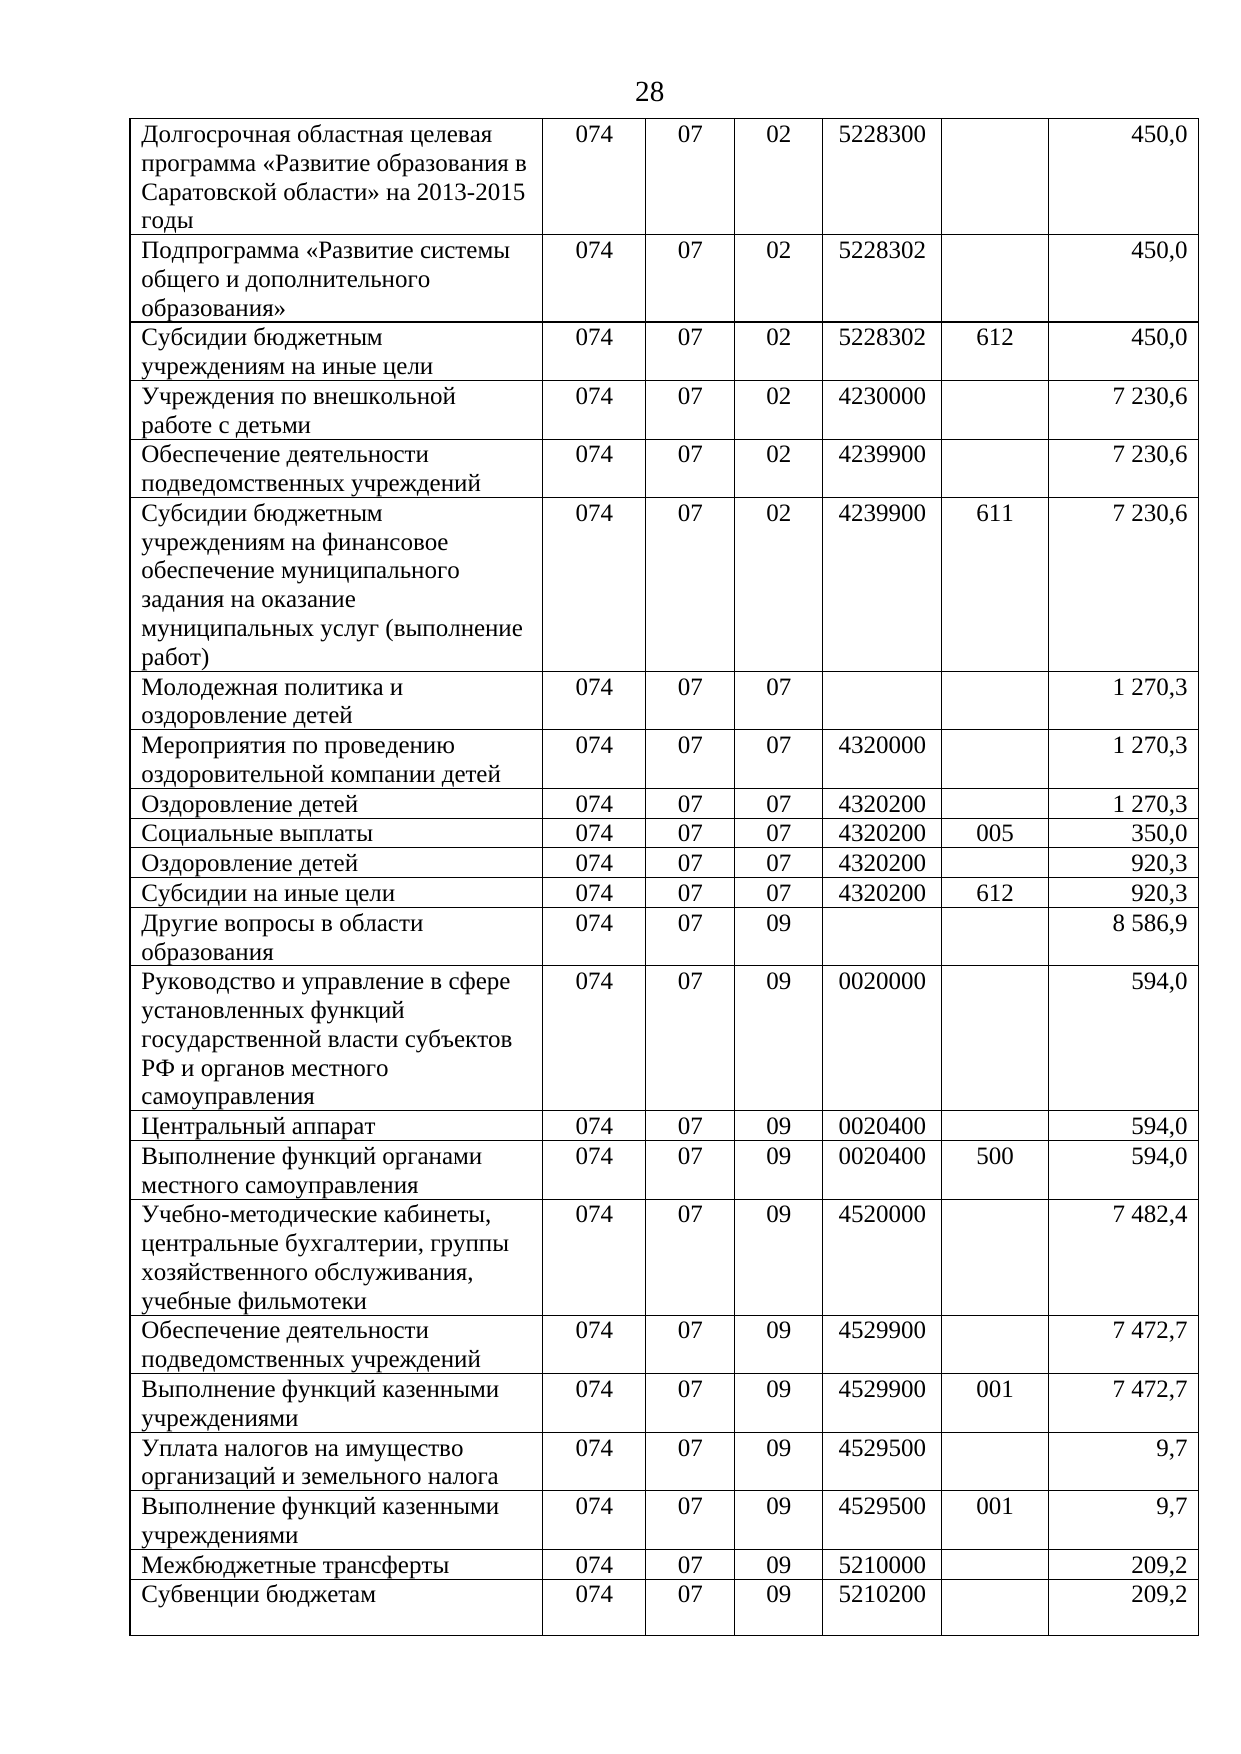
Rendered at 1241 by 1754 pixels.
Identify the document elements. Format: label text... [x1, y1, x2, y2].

table_cell 07 [646, 498, 734, 671]
table_cell Оздоровление детей [131, 789, 542, 817]
table_cell 02 [735, 381, 822, 438]
table_cell 07 [735, 819, 822, 847]
table_cell 09 [735, 1316, 822, 1373]
table_cell 074 [543, 1580, 645, 1635]
table_cell Другие вопросы в области образования [131, 908, 542, 965]
table_cell Выполнение функций органами местного самоуправления [131, 1141, 542, 1198]
table_cell 074 [543, 235, 645, 321]
table_cell 09 [735, 1141, 822, 1198]
table_cell 1 270,3 [1049, 672, 1198, 729]
table_cell [942, 1433, 1048, 1490]
table_cell Центральный аппарат [131, 1111, 542, 1140]
table_cell 611 [942, 498, 1048, 671]
table_cell 07 [646, 966, 734, 1110]
table_cell [942, 730, 1048, 788]
table_cell Подпрограмма «Развитие системы общего и дополнительного образования» [131, 235, 542, 321]
table_cell [942, 1111, 1048, 1140]
table_cell Субсидии на иные цели [131, 878, 542, 907]
table_cell 4520000 [823, 1200, 941, 1314]
table_cell 07 [735, 730, 822, 788]
table_cell [942, 672, 1048, 729]
table_cell [942, 789, 1048, 817]
table_cell [942, 848, 1048, 877]
table_cell 1 270,3 [1049, 730, 1198, 788]
table_cell 074 [543, 730, 645, 788]
table_cell 07 [646, 1433, 734, 1490]
table_cell 07 [646, 119, 734, 234]
table_cell 450,0 [1049, 119, 1198, 234]
table_cell 0020400 [823, 1141, 941, 1198]
table_cell 4320200 [823, 789, 941, 817]
table_cell Межбюджетные трансферты [131, 1550, 542, 1578]
table_cell [942, 381, 1048, 438]
table_cell 07 [646, 672, 734, 729]
table_cell 5228302 [823, 235, 941, 321]
table_cell 09 [735, 1111, 822, 1140]
table_cell 0020400 [823, 1111, 941, 1140]
table_cell 02 [735, 119, 822, 234]
table_cell 074 [543, 1550, 645, 1578]
table_cell 4320200 [823, 878, 941, 907]
table_cell 02 [735, 440, 822, 497]
table_cell 450,0 [1049, 323, 1198, 380]
table_cell 350,0 [1049, 819, 1198, 847]
table_cell 074 [543, 440, 645, 497]
table_cell 001 [942, 1491, 1048, 1549]
table_cell Субсидии бюджетным учреждениям на иные цели [131, 323, 542, 380]
table_cell 7 482,4 [1049, 1200, 1198, 1314]
table_cell 4320000 [823, 730, 941, 788]
table_cell 07 [646, 440, 734, 497]
table_cell [823, 672, 941, 729]
table_cell 09 [735, 1550, 822, 1578]
table_cell 074 [543, 1491, 645, 1549]
table_cell 594,0 [1049, 1141, 1198, 1198]
table_cell 001 [942, 1374, 1048, 1432]
table_cell 074 [543, 323, 645, 380]
table_cell 612 [942, 878, 1048, 907]
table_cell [131, 1580, 542, 1635]
table_cell 07 [735, 789, 822, 817]
table_cell 07 [646, 878, 734, 907]
table_cell [942, 1200, 1048, 1314]
table_cell 074 [543, 1200, 645, 1314]
table_cell Обеспечение деятельности подведомственных учреждений [131, 440, 542, 497]
table_cell Социальные выплаты [131, 819, 542, 847]
table_cell 8 586,9 [1049, 908, 1198, 965]
table_cell 9,7 [1049, 1433, 1198, 1490]
table_cell 005 [942, 819, 1048, 847]
table_cell 09 [735, 1200, 822, 1314]
table_cell 07 [646, 819, 734, 847]
table_cell 09 [735, 1580, 822, 1635]
table_cell [942, 966, 1048, 1110]
table_cell 4320200 [823, 819, 941, 847]
table_cell [942, 1316, 1048, 1373]
table_cell 9,7 [1049, 1491, 1198, 1549]
table_cell Обеспечение деятельности подведомственных учреждений [131, 1316, 542, 1373]
table_cell Долгосрочная областная целевая программа «Развитие образования в Саратовской области» на 2013-2015 годы [131, 119, 542, 234]
table_cell 074 [543, 1433, 645, 1490]
table_cell 7 472,7 [1049, 1316, 1198, 1373]
table_cell [942, 119, 1048, 234]
table_cell 07 [646, 908, 734, 965]
table_cell 07 [646, 1374, 734, 1432]
table_cell 074 [543, 1316, 645, 1373]
table_cell 074 [543, 498, 645, 671]
table_cell 07 [646, 235, 734, 321]
table_cell [942, 908, 1048, 965]
table_cell 4239900 [823, 498, 941, 671]
table_cell 07 [646, 1491, 734, 1549]
table_cell 02 [735, 235, 822, 321]
table_cell 7 472,7 [1049, 1374, 1198, 1432]
table_cell 074 [543, 1141, 645, 1198]
table_cell Уплата налогов на имущество организаций и земельного налога [131, 1433, 542, 1490]
table_cell 7 230,6 [1049, 498, 1198, 671]
table_cell 07 [735, 878, 822, 907]
table_cell 074 [543, 789, 645, 817]
table_cell 4529500 [823, 1491, 941, 1549]
table_cell 074 [543, 878, 645, 907]
table_cell 07 [646, 323, 734, 380]
table_cell Учебно-методические кабинеты, центральные бухгалтерии, группы хозяйственного обслуживания, учебные фильмотеки [131, 1200, 542, 1314]
table_cell [942, 235, 1048, 321]
table_cell 594,0 [1049, 1111, 1198, 1140]
table_cell 450,0 [1049, 235, 1198, 321]
table_cell 074 [543, 848, 645, 877]
table_cell 612 [942, 323, 1048, 380]
table_cell 074 [543, 119, 645, 234]
table_cell 1 270,3 [1049, 789, 1198, 817]
table_cell 920,3 [1049, 848, 1198, 877]
table_cell 074 [543, 1374, 645, 1432]
table_cell 02 [735, 323, 822, 380]
table_cell 07 [646, 1550, 734, 1578]
table_cell 5210000 [823, 1550, 941, 1578]
table_cell 074 [543, 381, 645, 438]
table_cell 07 [646, 730, 734, 788]
table_cell 5210200 [823, 1580, 941, 1635]
table_cell Руководство и управление в сфере установленных функций государственной власти субъектов РФ и органов местного самоуправления [131, 966, 542, 1110]
table_cell 209,2 [1049, 1580, 1198, 1635]
table_cell 07 [646, 381, 734, 438]
table_cell 07 [646, 848, 734, 877]
table_cell 920,3 [1049, 878, 1198, 907]
table_cell Выполнение функций казенными учреждениями [131, 1374, 542, 1432]
table_cell 07 [646, 1580, 734, 1635]
table_cell Выполнение функций казенными учреждениями [131, 1491, 542, 1549]
table_cell 074 [543, 819, 645, 847]
table_cell 09 [735, 908, 822, 965]
table_cell 500 [942, 1141, 1048, 1198]
table_cell 209,2 [1049, 1550, 1198, 1578]
table_cell 4230000 [823, 381, 941, 438]
table_cell 0020000 [823, 966, 941, 1110]
table_cell 7 230,6 [1049, 381, 1198, 438]
table_cell 07 [646, 1141, 734, 1198]
table_cell [823, 908, 941, 965]
table_cell 07 [646, 1111, 734, 1140]
table_cell Мероприятия по проведению оздоровительной компании детей [131, 730, 542, 788]
table_cell 4239900 [823, 440, 941, 497]
table_cell 07 [646, 1200, 734, 1314]
table_cell Оздоровление детей [131, 848, 542, 877]
table_cell Субсидии бюджетным учреждениям на финансовое обеспечение муниципального задания на оказание муниципальных услуг (выполнение работ) [131, 498, 542, 671]
table_cell [942, 1550, 1048, 1578]
table_cell 07 [735, 672, 822, 729]
table_cell 594,0 [1049, 966, 1198, 1110]
table_cell 07 [646, 1316, 734, 1373]
table_cell 4529900 [823, 1316, 941, 1373]
table_cell 4529900 [823, 1374, 941, 1432]
table_cell 09 [735, 1433, 822, 1490]
table_cell 02 [735, 498, 822, 671]
table_cell 07 [735, 848, 822, 877]
table_cell 074 [543, 908, 645, 965]
table_cell 4320200 [823, 848, 941, 877]
table_cell 074 [543, 966, 645, 1110]
table_cell 09 [735, 1374, 822, 1432]
table_cell 09 [735, 1491, 822, 1549]
table_cell 5228302 [823, 323, 941, 380]
table_cell 5228300 [823, 119, 941, 234]
table_cell 074 [543, 672, 645, 729]
table_cell 09 [735, 966, 822, 1110]
table_cell [942, 440, 1048, 497]
table_cell 4529500 [823, 1433, 941, 1490]
table_cell Учреждения по внешкольной работе с детьми [131, 381, 542, 438]
table_cell 074 [543, 1111, 645, 1140]
table_cell 7 230,6 [1049, 440, 1198, 497]
table_cell [942, 1580, 1048, 1635]
table_cell Молодежная политика и оздоровление детей [131, 672, 542, 729]
table_cell 07 [646, 789, 734, 817]
